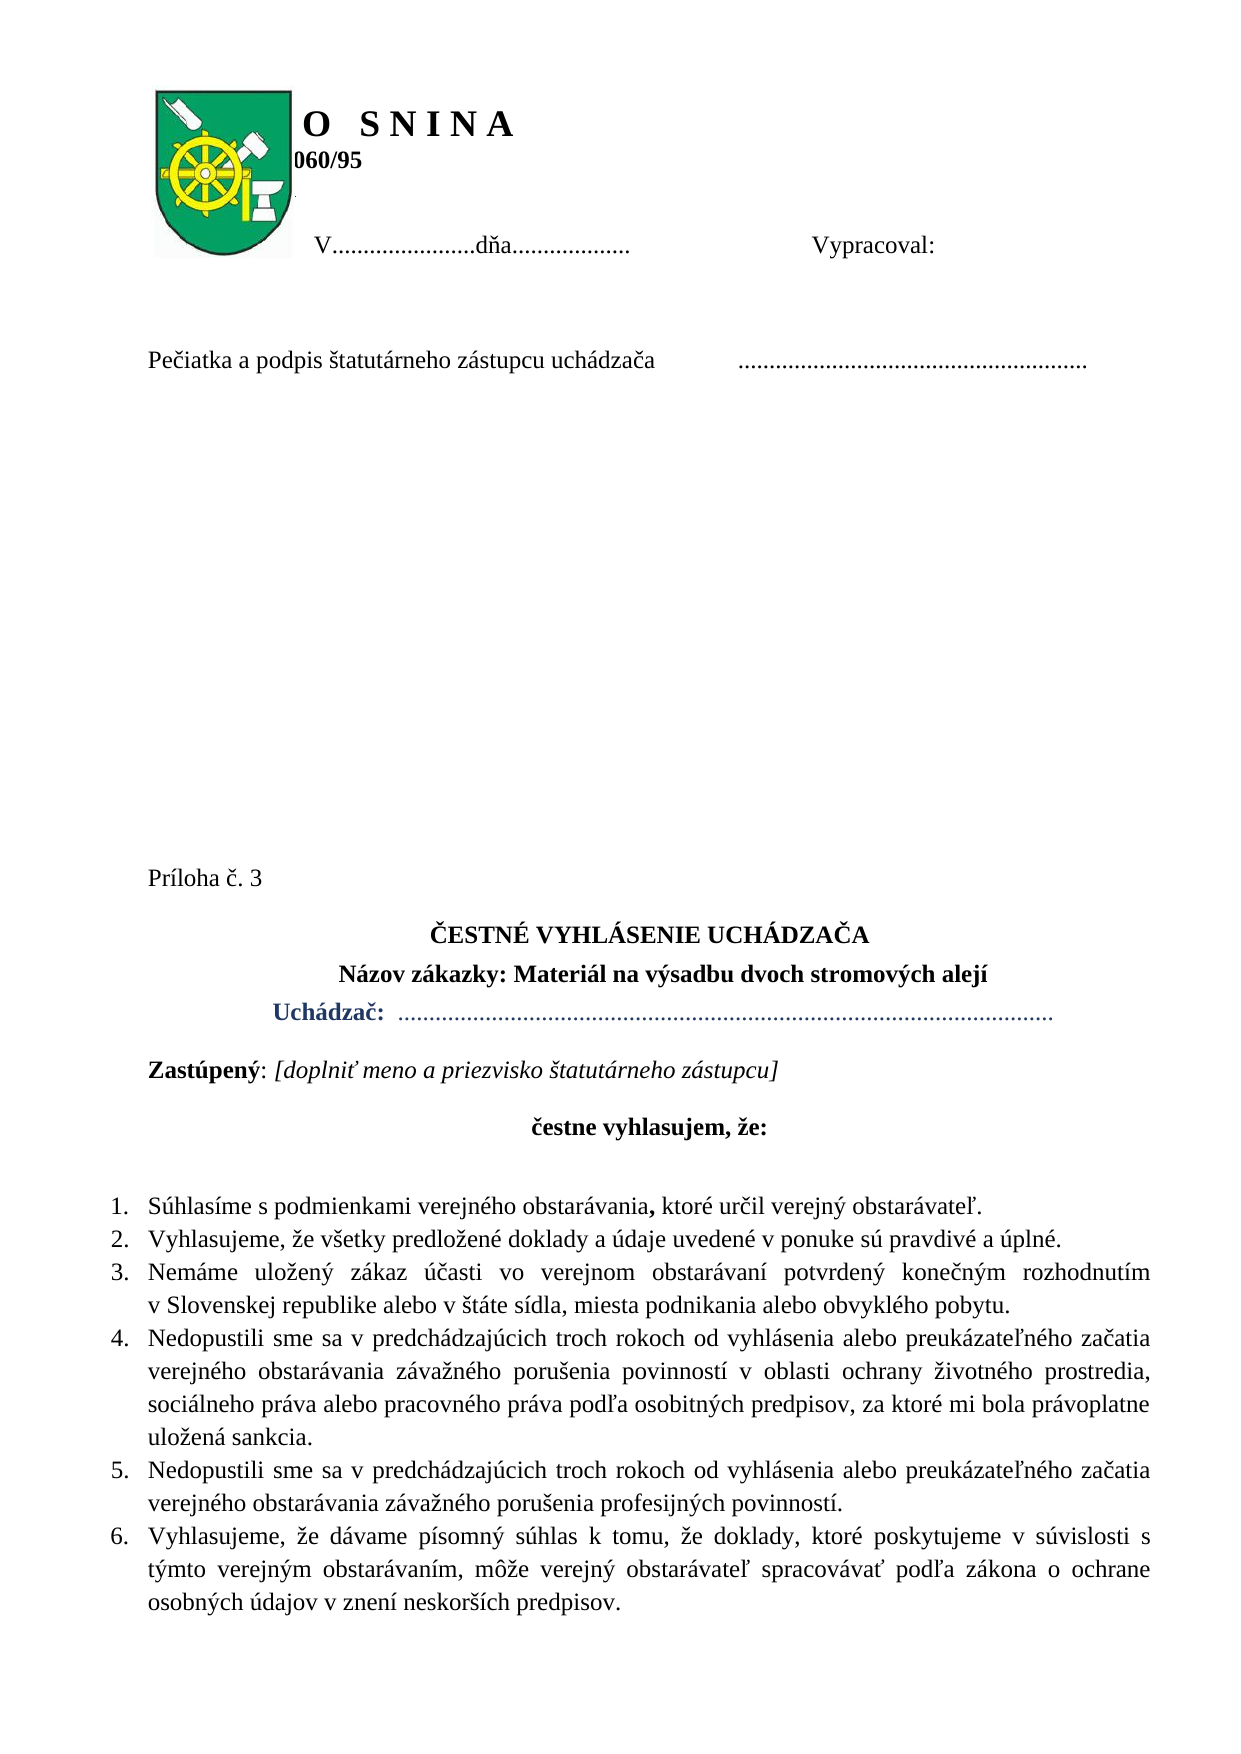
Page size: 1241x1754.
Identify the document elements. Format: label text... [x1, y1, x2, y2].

subtitle Názov zákazky: Materiál na výsadbu dvoch stromových alejí [222, 959, 1104, 988]
subtitle Uchádzač: ......................................................................................................... [222, 997, 1104, 1026]
list Súhlasíme s podmienkami verejného obstarávania, ktoré určil verejný obstarávateľ. [110, 1191, 1152, 1220]
text čestne vyhlasujem, že: [148, 1112, 1152, 1141]
text Zastúpený: [doplniť meno a priezvisko štatutárneho zástupcu] [148, 1055, 1152, 1084]
list Nedopustili sme sa v predchádzajúcich troch rokoch od vyhlásenia alebo preukázateľného začatia verejného obstarávania závažného porušenia povinností v oblasti ochrany životného prostredia, sociálneho práva alebo pracovného práva podľa osobitných predpisov, za ktoré mi bola právoplatne uložená sankcia. [111, 1323, 1152, 1451]
text V.......................dňa................... Vypracoval: [148, 231, 1152, 288]
list Nedopustili sme sa v predchádzajúcich troch rokoch od vyhlásenia alebo preukázateľného začatia verejného obstarávania závažného porušenia profesijných povinností. [111, 1455, 1152, 1517]
list Nemáme uložený zákaz účasti vo verejnom obstarávaní potvrdený konečným rozhodnutím v Slovenskej republike alebo v štáte sídla, miesta podnikania alebo obvyklého pobytu. [111, 1257, 1152, 1319]
list Vyhlasujeme, že všetky predložené doklady a údaje uvedené v ponuke sú pravdivé a úplné. [111, 1224, 1152, 1253]
picture [151, 85, 295, 257]
text Príloha č. 3 [148, 863, 1152, 892]
text Pečiatka a podpis štatutárneho zástupcu uchádzača ........................................................ [148, 346, 1152, 374]
list Vyhlasujeme, že dávame písomný súhlas k tomu, že doklady, ktoré poskytujeme v súvislosti s týmto verejným obstarávaním, môže verejný obstarávateľ spracovávať podľa zákona o ochrane osobných údajov v znení neskorších predpisov. [110, 1521, 1152, 1616]
text ČESTNÉ VYHLÁSENIE UCHÁDZAČA [148, 921, 1152, 949]
